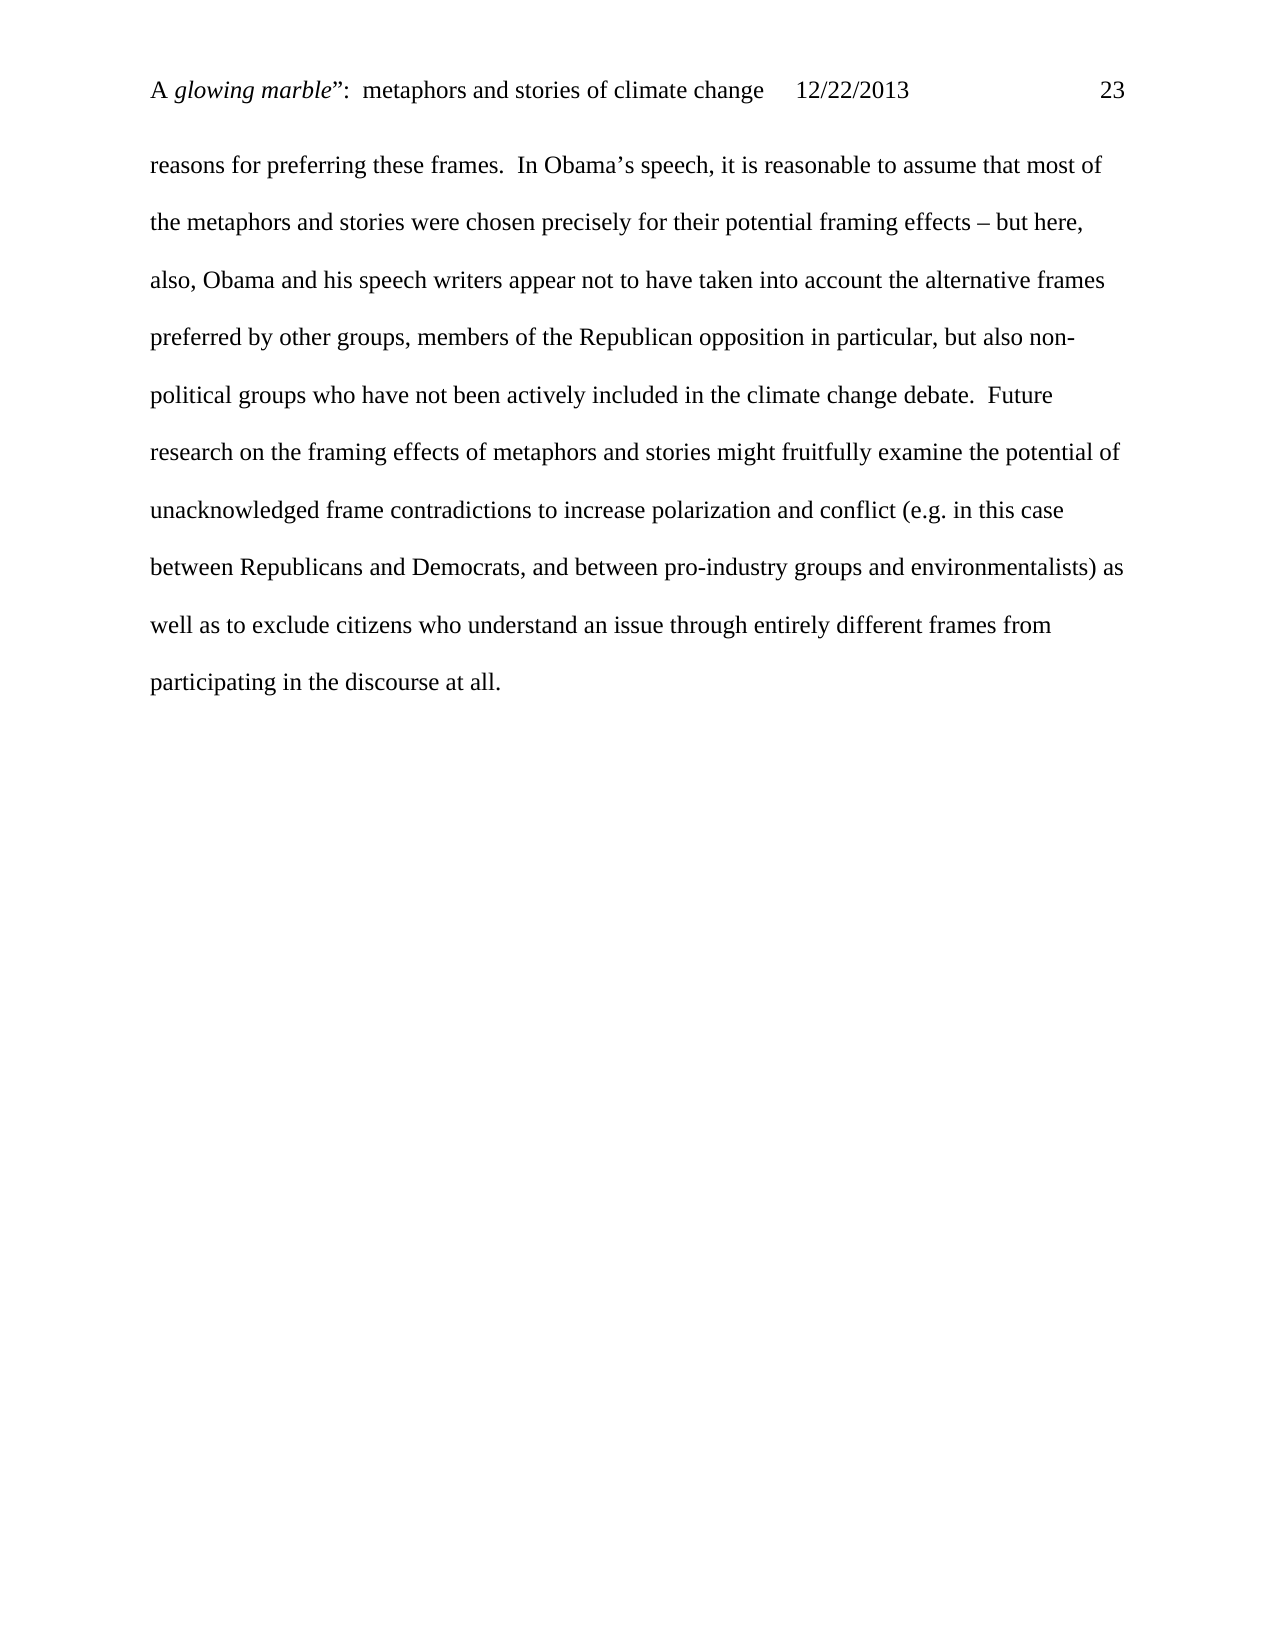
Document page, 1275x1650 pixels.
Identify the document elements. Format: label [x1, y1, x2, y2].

text [150, 150, 1125, 696]
